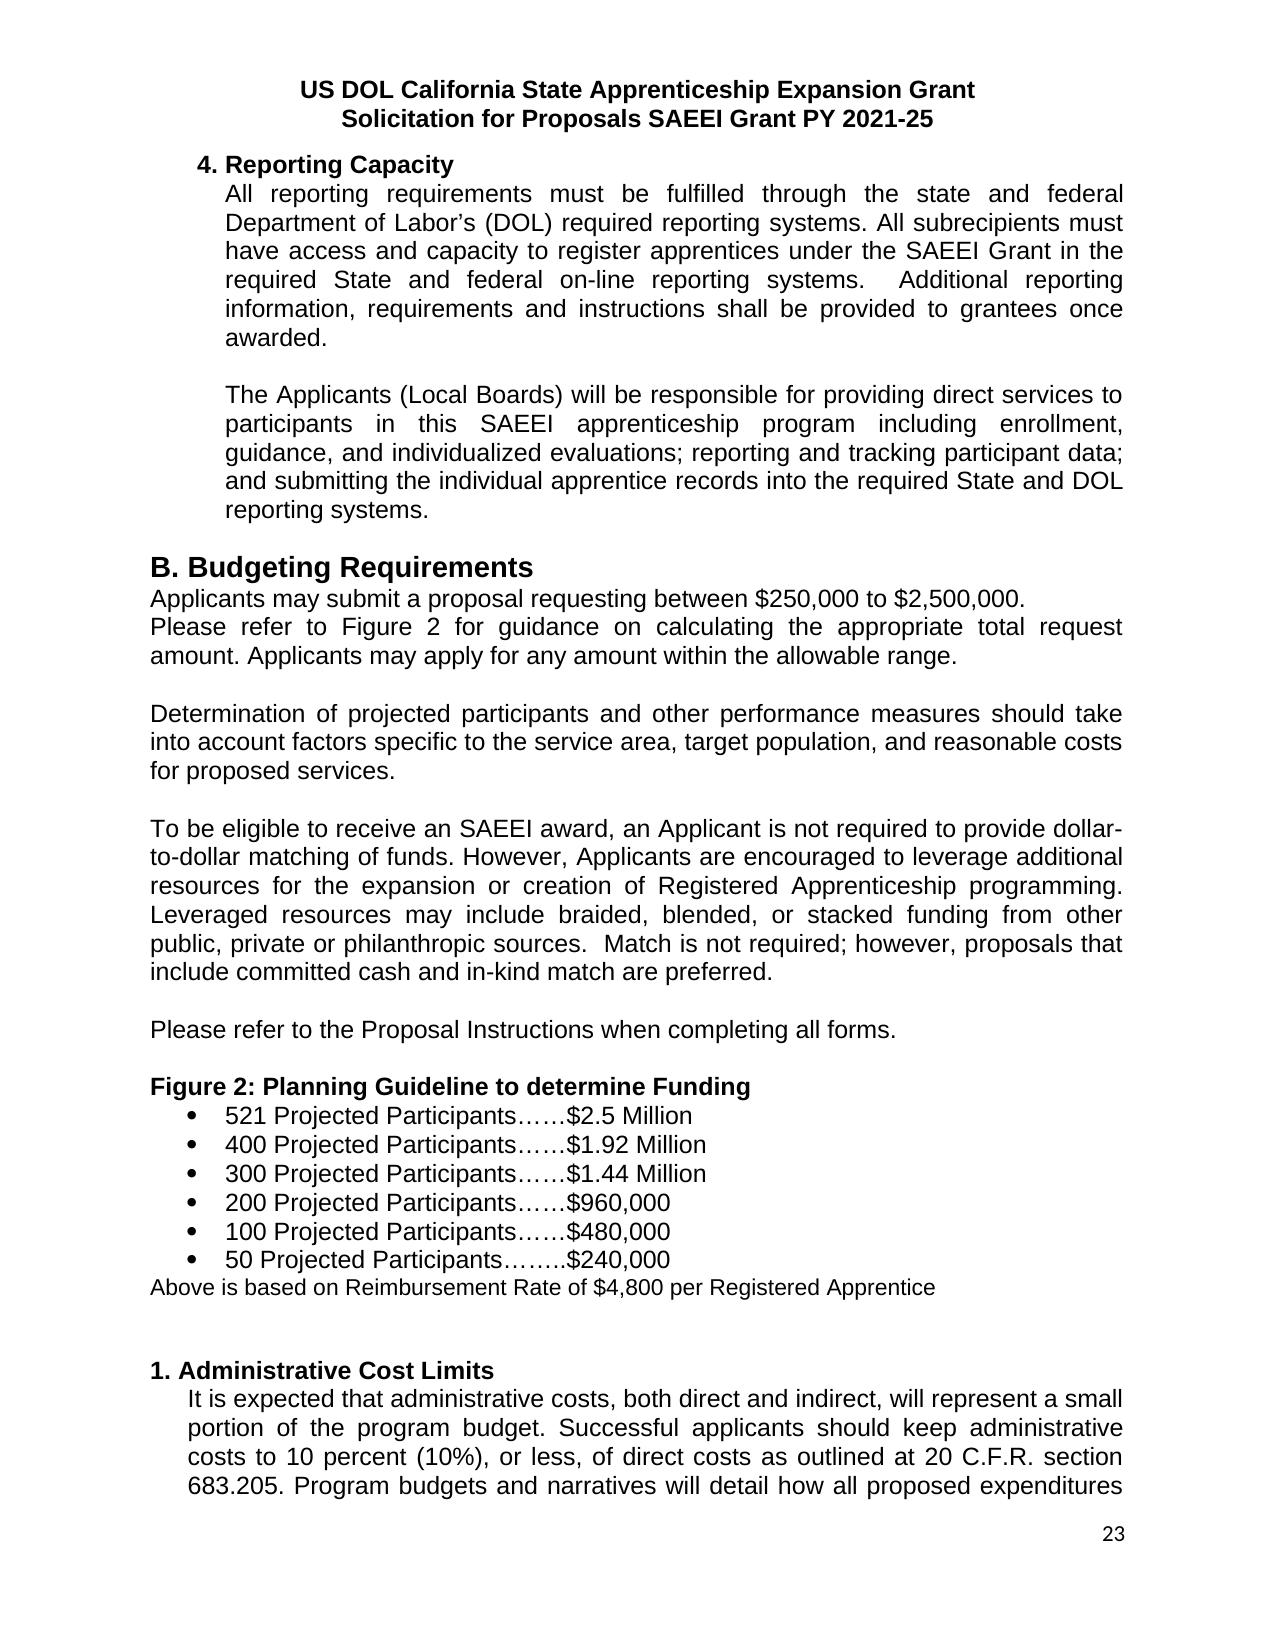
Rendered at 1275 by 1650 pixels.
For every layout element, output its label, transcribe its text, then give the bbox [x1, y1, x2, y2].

list 400 Projected Participants……$1.92 Million [187, 1130, 1125, 1159]
text To be eligible to receive an SAEEI award, an Applicant is not required to provide dollar-to-dollar matching of funds. However, Applicants are encouraged to leverage additional resources for the expansion or creation of Registered Apprenticeship programming. Leveraged resources may include braided, blended, or stacked funding from other public, private or philanthropic sources. Match is not required; however, proposals that include committed cash and in-kind match are preferred. [150, 814, 1125, 986]
text The Applicants (Local Boards) will be responsible for providing direct services to participants in this SAEEI apprenticeship program including enrollment, guidance, and individualized evaluations; reporting and tracking participant data; and submitting the individual apprentice records into the required State and DOL reporting systems. [225, 380, 1125, 524]
list 50 Projected Participants……..$240,000 [187, 1245, 1125, 1274]
subtitle Reporting Capacity [197, 150, 1125, 179]
list 300 Projected Participants……$1.44 Million [187, 1159, 1125, 1188]
text Please refer to the Proposal Instructions when completing all forms. [150, 1015, 1125, 1044]
text Figure 2: Planning Guideline to determine Funding [150, 1072, 1125, 1101]
text Above is based on Reimbursement Rate of $4,800 per Registered Apprentice [150, 1274, 1125, 1301]
subtitle Administrative Cost Limits [150, 1356, 1125, 1384]
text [187, 1384, 1125, 1499]
text Please refer to Figure 2 for guidance on calculating the appropriate total request amount. Applicants may apply for any amount within the allowable range. [150, 612, 1125, 670]
list 521 Projected Participants……$2.5 Million [187, 1101, 1125, 1130]
text Determination of projected participants and other performance measures should take into account factors specific to the service area, target population, and reasonable costs for proposed services. [150, 699, 1125, 785]
text All reporting requirements must be fulfilled through the state and federal Department of Labor’s (DOL) required reporting systems. All subrecipients must have access and capacity to register apprentices under the SAEEI Grant in the required State and federal on-line reporting systems. Additional reporting information, requirements and instructions shall be provided to grantees once awarded. [225, 179, 1125, 351]
list 200 Projected Participants……$960,000 [187, 1188, 1125, 1217]
text Applicants may submit a proposal requesting between $250,000 to $2,500,000. [150, 584, 1125, 612]
subtitle Budgeting Requirements [150, 550, 1125, 584]
list 100 Projected Participants……$480,000 [187, 1217, 1125, 1245]
